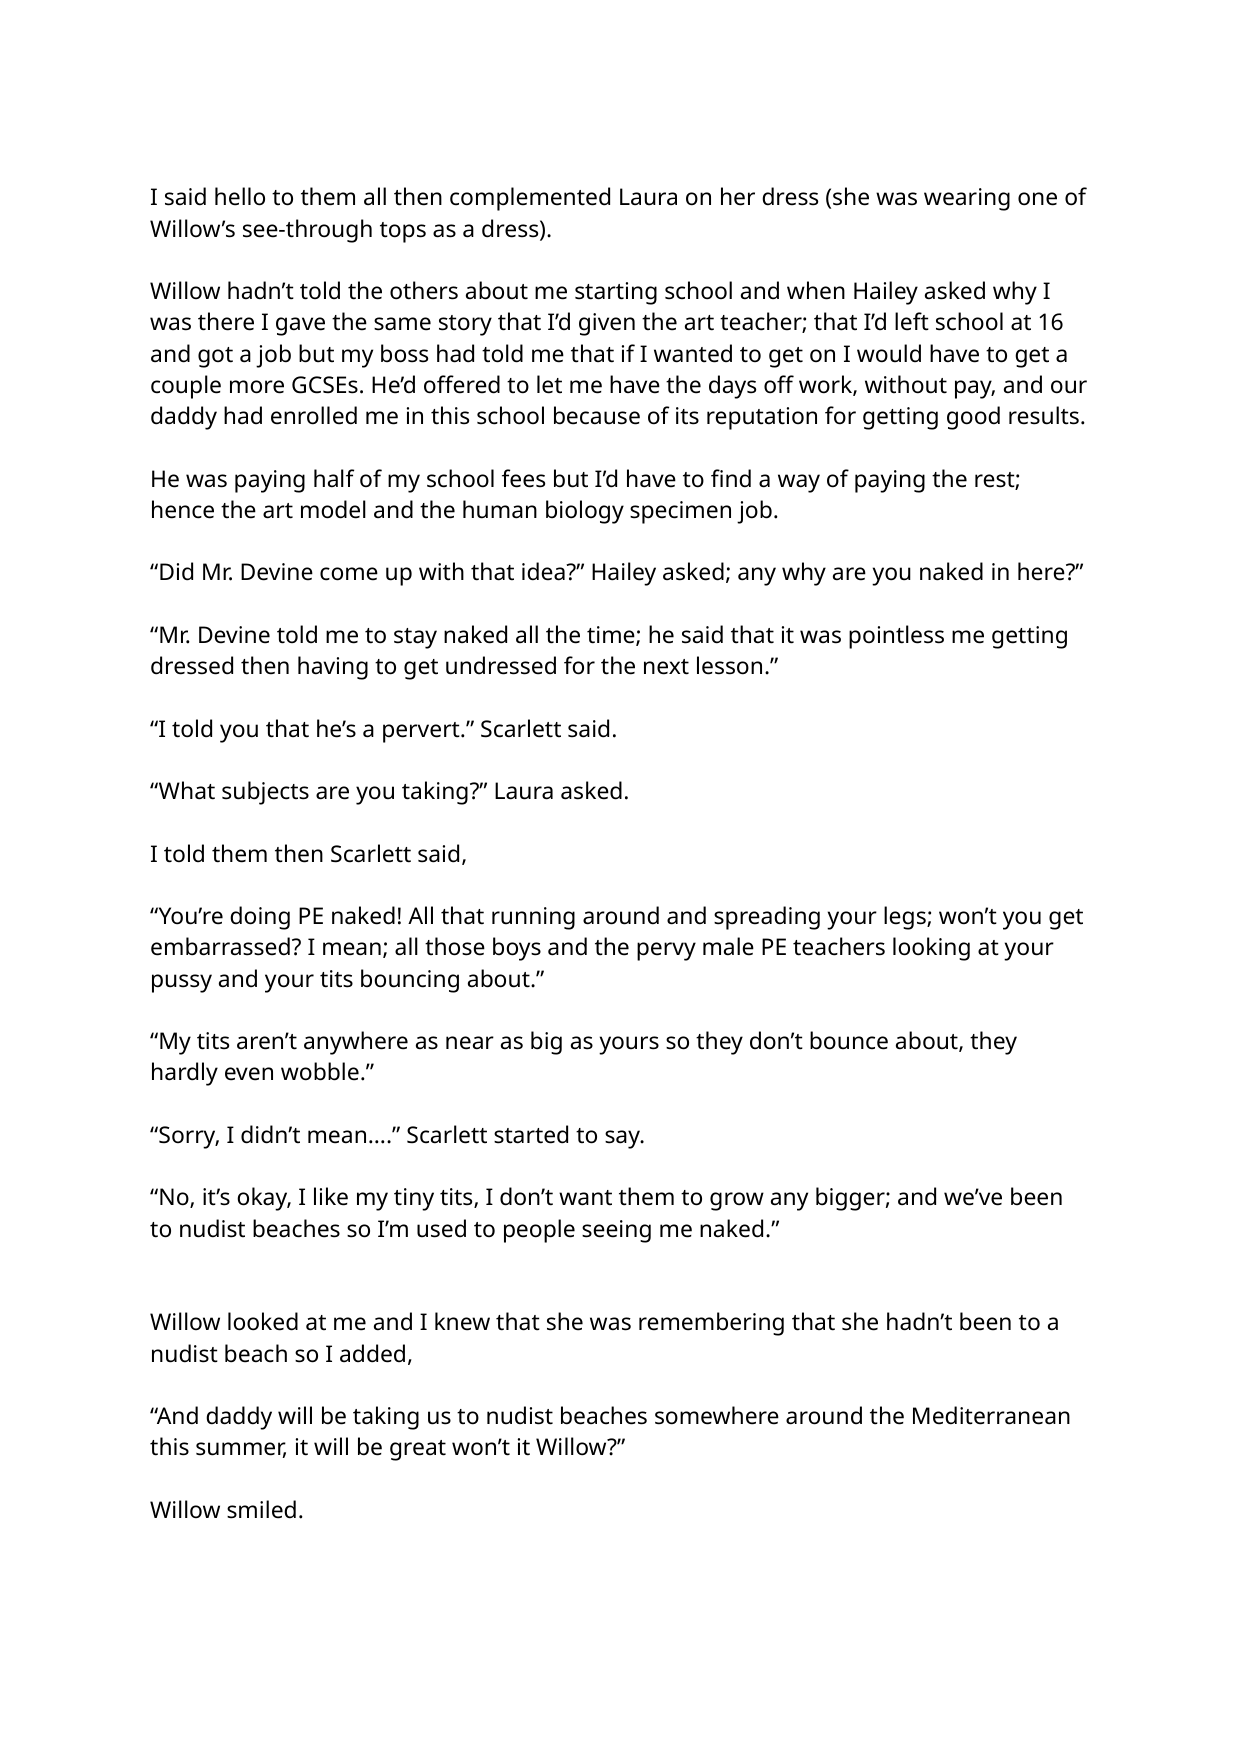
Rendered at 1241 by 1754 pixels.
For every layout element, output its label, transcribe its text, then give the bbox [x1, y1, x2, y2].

text “My tits aren’t anywhere as near as big as yours so they don’t bounce about, they hardly even wobble.” [150, 1025, 1090, 1087]
text Willow smiled. [150, 1494, 1090, 1525]
text I said hello to them all then complemented Laura on her dress (she was wearing one of Willow’s see-through tops as a dress). [150, 181, 1090, 244]
text “I told you that he’s a pervert.” Scarlett said. [150, 712, 1090, 744]
text I told them then Scarlett said, [150, 837, 1090, 869]
text “Did Mr. Devine come up with that idea?” Hailey asked; any why are you naked in here?” [150, 556, 1090, 587]
text “You’re doing PE naked! All that running around and spreading your legs; won’t you get embarrassed? I mean; all those boys and the pervy male PE teachers looking at your pussy and your tits bouncing about.” [150, 900, 1090, 994]
text “No, it’s okay, I like my tiny tits, I don’t want them to grow any bigger; and we’ve been to nudist beaches so I’m used to people seeing me naked.” [150, 1181, 1090, 1244]
text Willow hadn’t told the others about me starting school and when Hailey asked why I was there I gave the same story that I’d given the art teacher; that I’d left school at 16 and got a job but my boss had told me that if I wanted to get on I would have to get a couple more GCSEs. He’d offered to let me have the days off work, without pay, and our daddy had enrolled me in this school because of its reputation for getting good results. [150, 275, 1090, 431]
text “Sorry, I didn’t mean….” Scarlett started to say. [150, 1119, 1090, 1150]
text Willow looked at me and I knew that she was remembering that she hadn’t been to a nudist beach so I added, [150, 1306, 1090, 1369]
text “And daddy will be taking us to nudist beaches somewhere around the Mediterranean this summer, it will be great won’t it Willow?” [150, 1400, 1090, 1462]
text “What subjects are you taking?” Laura asked. [150, 775, 1090, 806]
text He was paying half of my school fees but I’d have to find a way of paying the rest; hence the art model and the human biology specimen job. [150, 462, 1090, 525]
text “Mr. Devine told me to stay naked all the time; he said that it was pointless me getting dressed then having to get undressed for the next lesson.” [150, 619, 1090, 681]
